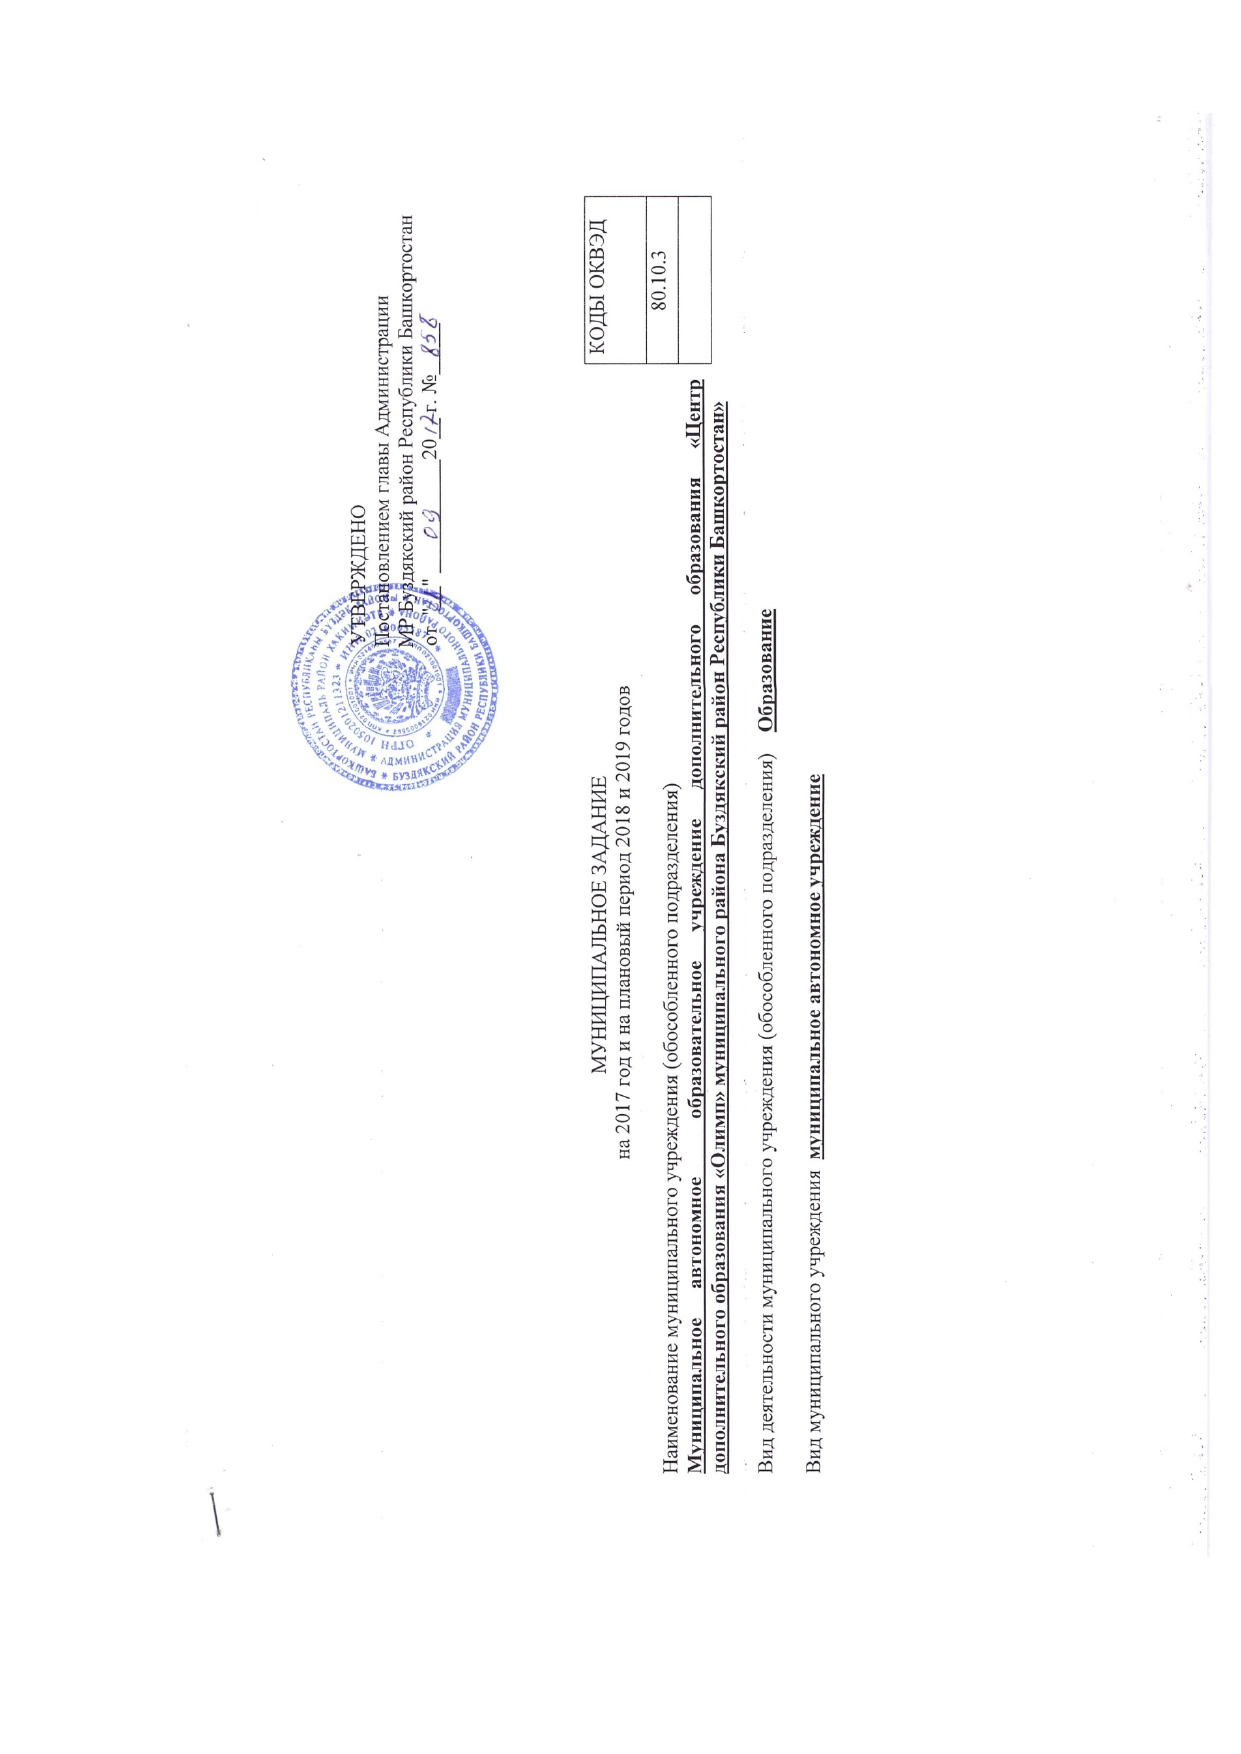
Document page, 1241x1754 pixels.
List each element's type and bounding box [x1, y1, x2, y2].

picture [177, 103, 1240, 1566]
